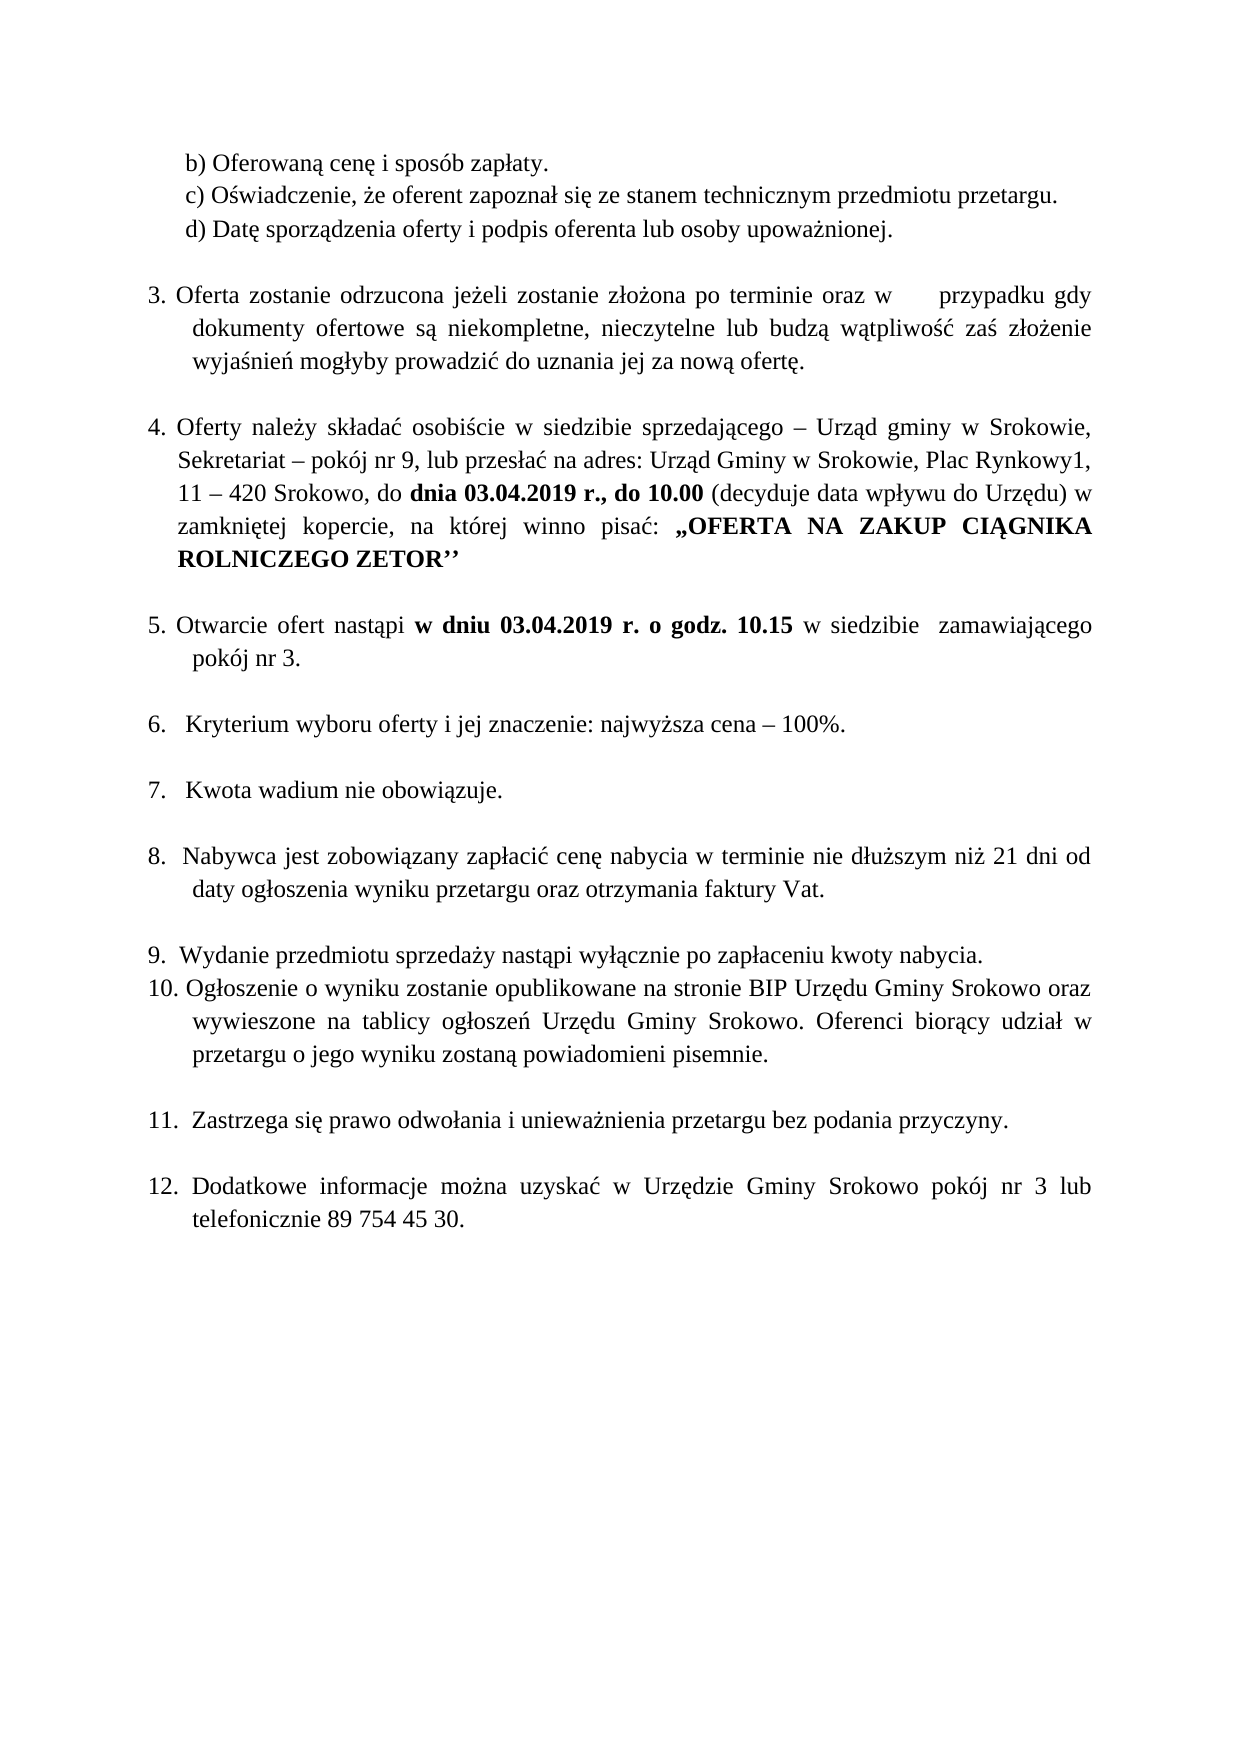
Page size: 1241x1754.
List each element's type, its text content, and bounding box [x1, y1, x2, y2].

text 4. Oferty należy składać osobiście w siedzibie sprzedającego – Urząd gminy w Srokowie, Sekretariat – pokój nr 9, lub przesłać na adres: Urząd Gminy w Srokowie, Plac Rynkowy1, 11 – 420 Srokowo, do dnia 03.04.2019 r., do 10.00 (decyduje data wpływu do Urzędu) w zamkniętej kopercie, na której winno pisać: „OFERTA NA ZAKUP CIĄGNIKA ROLNICZEGO ZETOR’’ [148, 412, 1093, 573]
text b) Oferowaną cenę i sposób zapłaty. [148, 148, 1093, 176]
text 11. Zastrzega się prawo odwołania i unieważnienia przetargu bez podania przyczyny. [148, 1105, 1093, 1134]
text 12. Dodatkowe informacje można uzyskać w Urzędzie Gminy Srokowo pokój nr 3 lub telefonicznie 89 754 45 30. [148, 1171, 1093, 1233]
text 8. Nabywca jest zobowiązany zapłacić cenę nabycia w terminie nie dłuższym niż 21 dni od daty ogłoszenia wyniku przetargu oraz otrzymania faktury Vat. [148, 841, 1093, 903]
text 6. Kryterium wyboru oferty i jej znaczenie: najwyższa cena – 100%. [148, 709, 1093, 738]
text d) Datę sporządzenia oferty i podpis oferenta lub osoby upoważnionej. [148, 214, 1093, 242]
text 9. Wydanie przedmiotu sprzedaży nastąpi wyłącznie po zapłaceniu kwoty nabycia. [148, 940, 1093, 969]
text 3. Oferta zostanie odrzucona jeżeli zostanie złożona po terminie oraz w przypadku gdy dokumenty ofertowe są niekompletne, nieczytelne lub budzą wątpliwość zaś złożenie wyjaśnień mogłyby prowadzić do uznania jej za nową ofertę. [148, 280, 1093, 374]
text 10. Ogłoszenie o wyniku zostanie opublikowane na stronie BIP Urzędu Gminy Srokowo oraz wywieszone na tablicy ogłoszeń Urzędu Gminy Srokowo. Oferenci biorący udział w przetargu o jego wyniku zostaną powiadomieni pisemnie. [148, 973, 1093, 1068]
text 5. Otwarcie ofert nastąpi w dniu 03.04.2019 r. o godz. 10.15 w siedzibie zamawiającego pokój nr 3. [148, 610, 1093, 672]
text c) Oświadczenie, że oferent zapoznał się ze stanem technicznym przedmiotu przetargu. [148, 181, 1093, 209]
text 7. Kwota wadium nie obowiązuje. [148, 775, 1093, 804]
